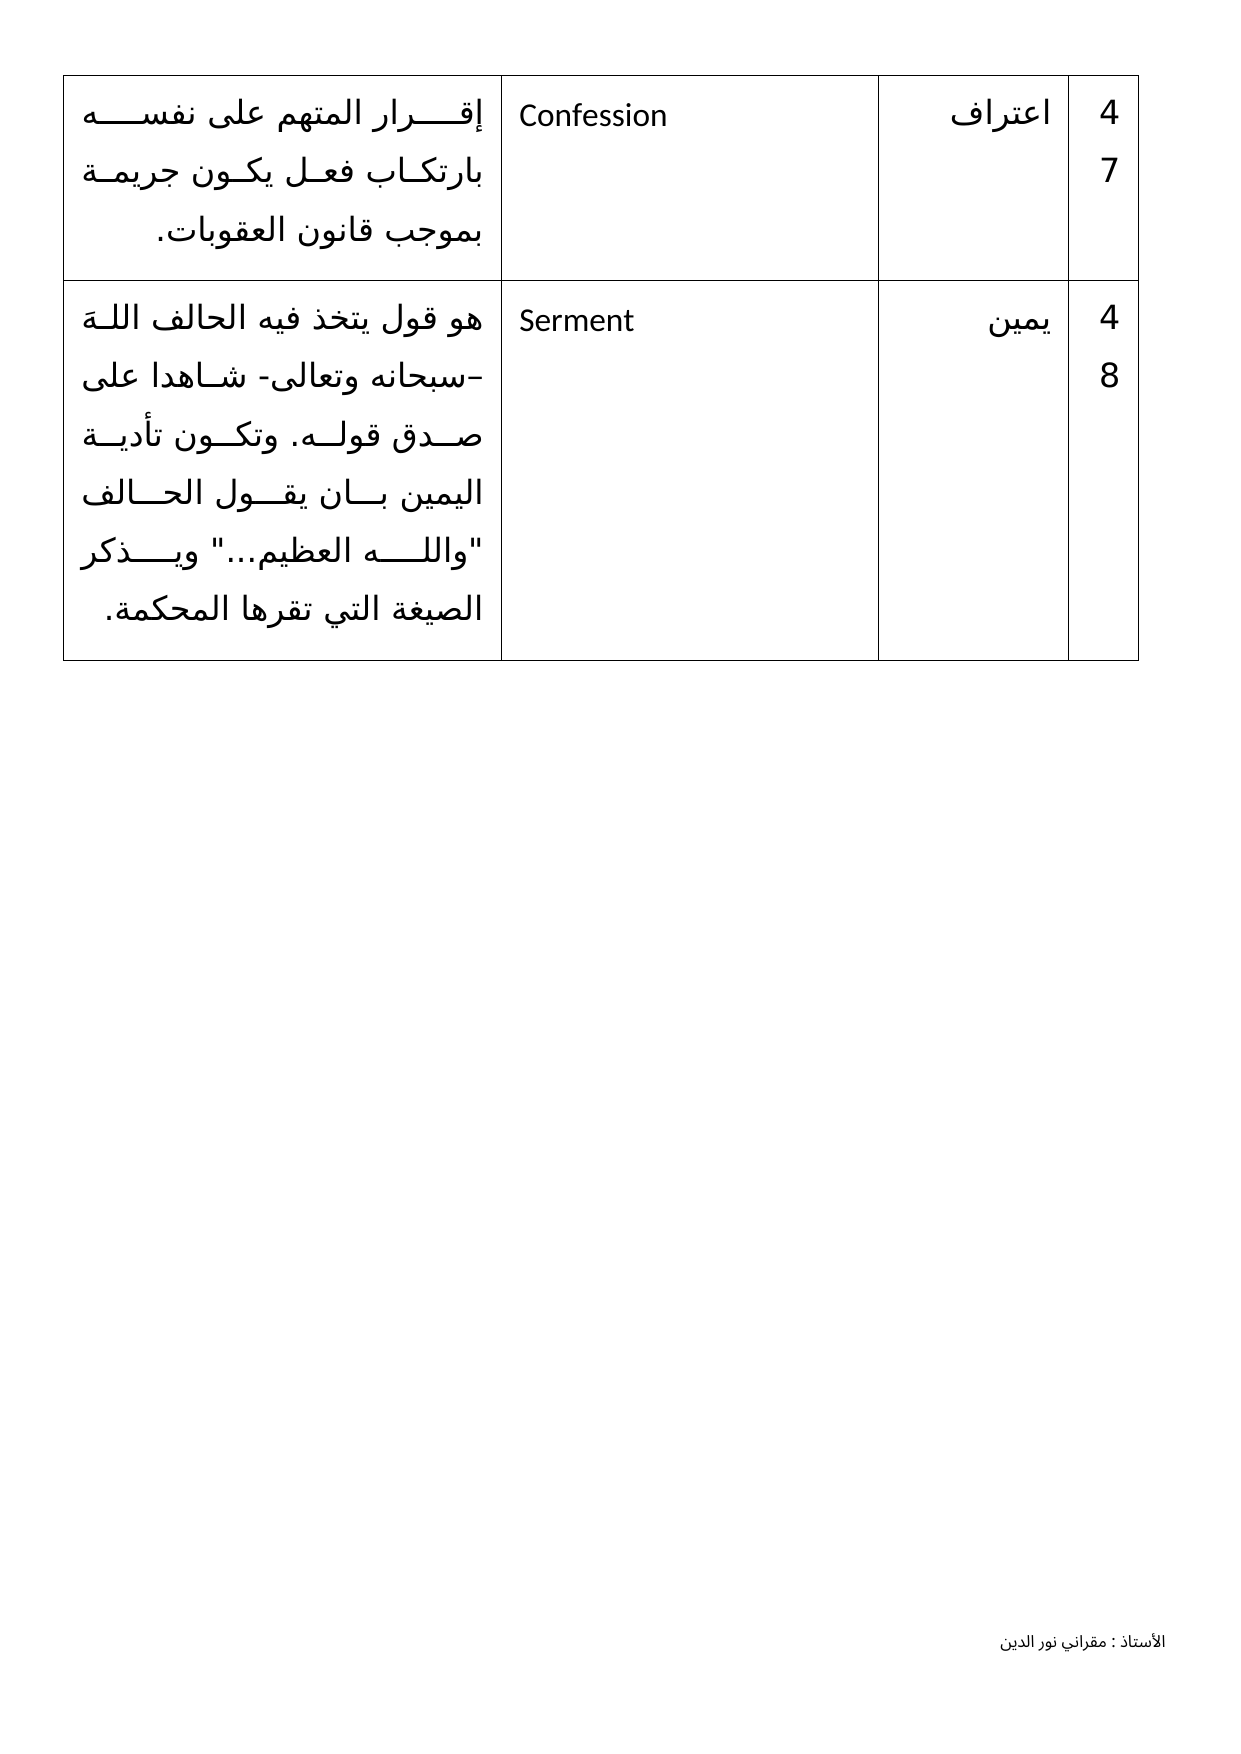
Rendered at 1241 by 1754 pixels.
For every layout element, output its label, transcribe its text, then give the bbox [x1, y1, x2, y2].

table_cell 48 [1069, 281, 1138, 659]
table_cell إقرار المتهم على نفسه بارتكاب فعل يكون جريمة بموجب قانون العقوبات. [64, 76, 501, 280]
table_cell 47 [1069, 76, 1138, 280]
table_cell هو قول يتخذ فيه الحالف اللهَ –سبحانه وتعالى- شاهدا على صدق قوله. وتكون تأدية اليمين بان يقول الحالف "والله العظيم..." ويذكر الصيغة التي تقرها المحكمة. [64, 281, 501, 659]
table_cell Serment [502, 281, 878, 659]
table_cell اعتراف [879, 76, 1068, 280]
table_cell Confession [502, 76, 878, 280]
table_cell يمين [879, 281, 1068, 659]
